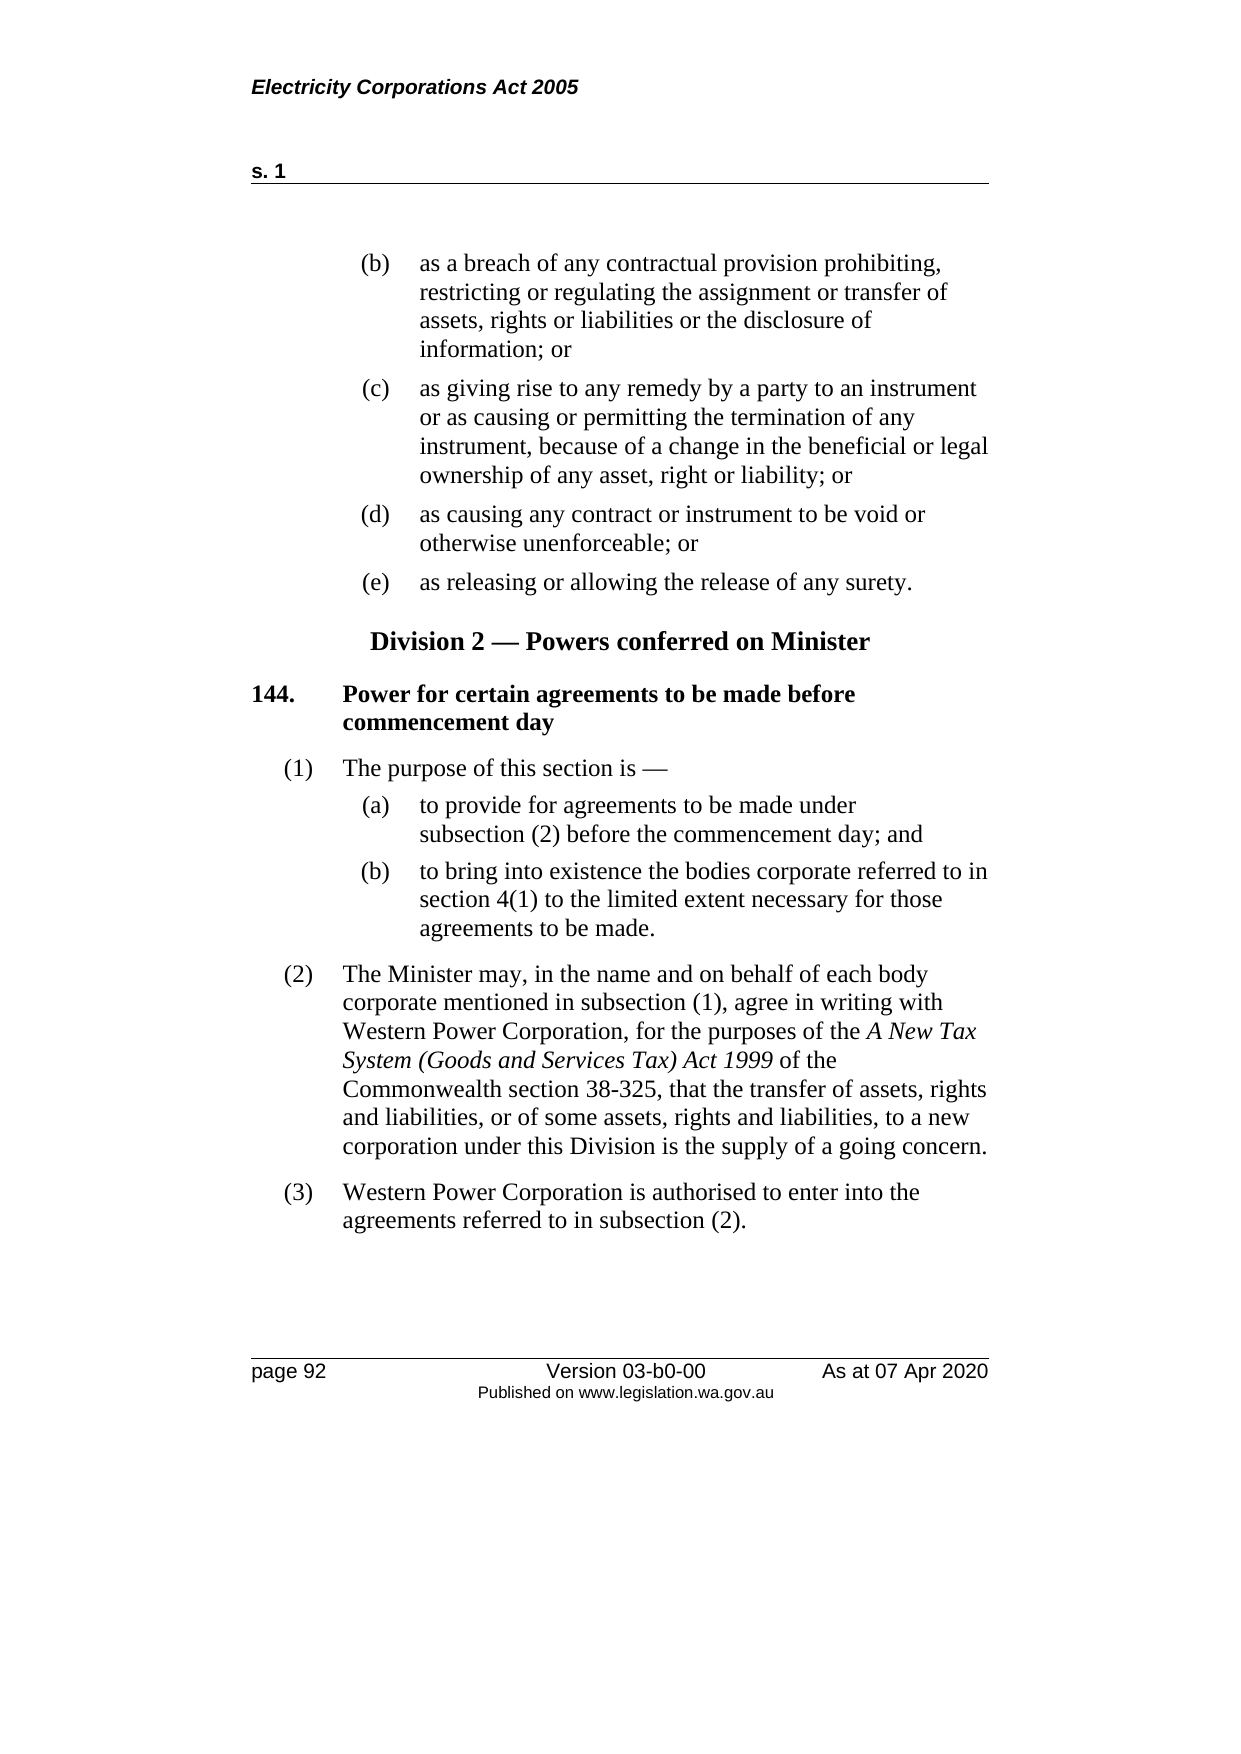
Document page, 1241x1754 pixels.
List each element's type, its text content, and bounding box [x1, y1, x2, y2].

text (d) as causing any contract or instrument to be void or otherwise unenforceable; or [251, 499, 989, 556]
text (b) to bring into existence the bodies corporate referred to in section 4(1) to the limited extent necessary for those agreements to be made. [251, 856, 989, 942]
text (e) as releasing or allowing the release of any surety. [251, 567, 989, 596]
text (2) The Minister may, in the name and on behalf of each body corporate mentioned in subsection (1), agree in writing with Western Power Corporation, for the purposes of the A New Tax System (Goods and Services Tax) Act 1999 of the Commonwealth section 38-325, that the transfer of assets, rights and liabilities, or of some assets, rights and liabilities, to a new corporation under this Division is the supply of a going concern. [251, 959, 989, 1160]
text (b) as a breach of any contractual provision prohibiting, restricting or regulating the assignment or transfer of assets, rights or liabilities or the disclosure of information; or [251, 248, 989, 363]
text (a) to provide for agreements to be made under subsection (2) before the commencement day; and [251, 790, 989, 847]
subtitle Division 2 — Powers conferred on Minister [251, 625, 989, 656]
subtitle 144. Power for certain agreements to be made before commencement day [251, 679, 989, 736]
text (3) Western Power Corporation is authorised to enter into the agreements referred to in subsection (2). [251, 1177, 989, 1234]
text (1) The purpose of this section is — [251, 753, 989, 782]
text (c) as giving rise to any remedy by a party to an instrument or as causing or permitting the termination of any instrument, because of a change in the beneficial or legal ownership of any asset, right or liability; or [251, 373, 989, 488]
